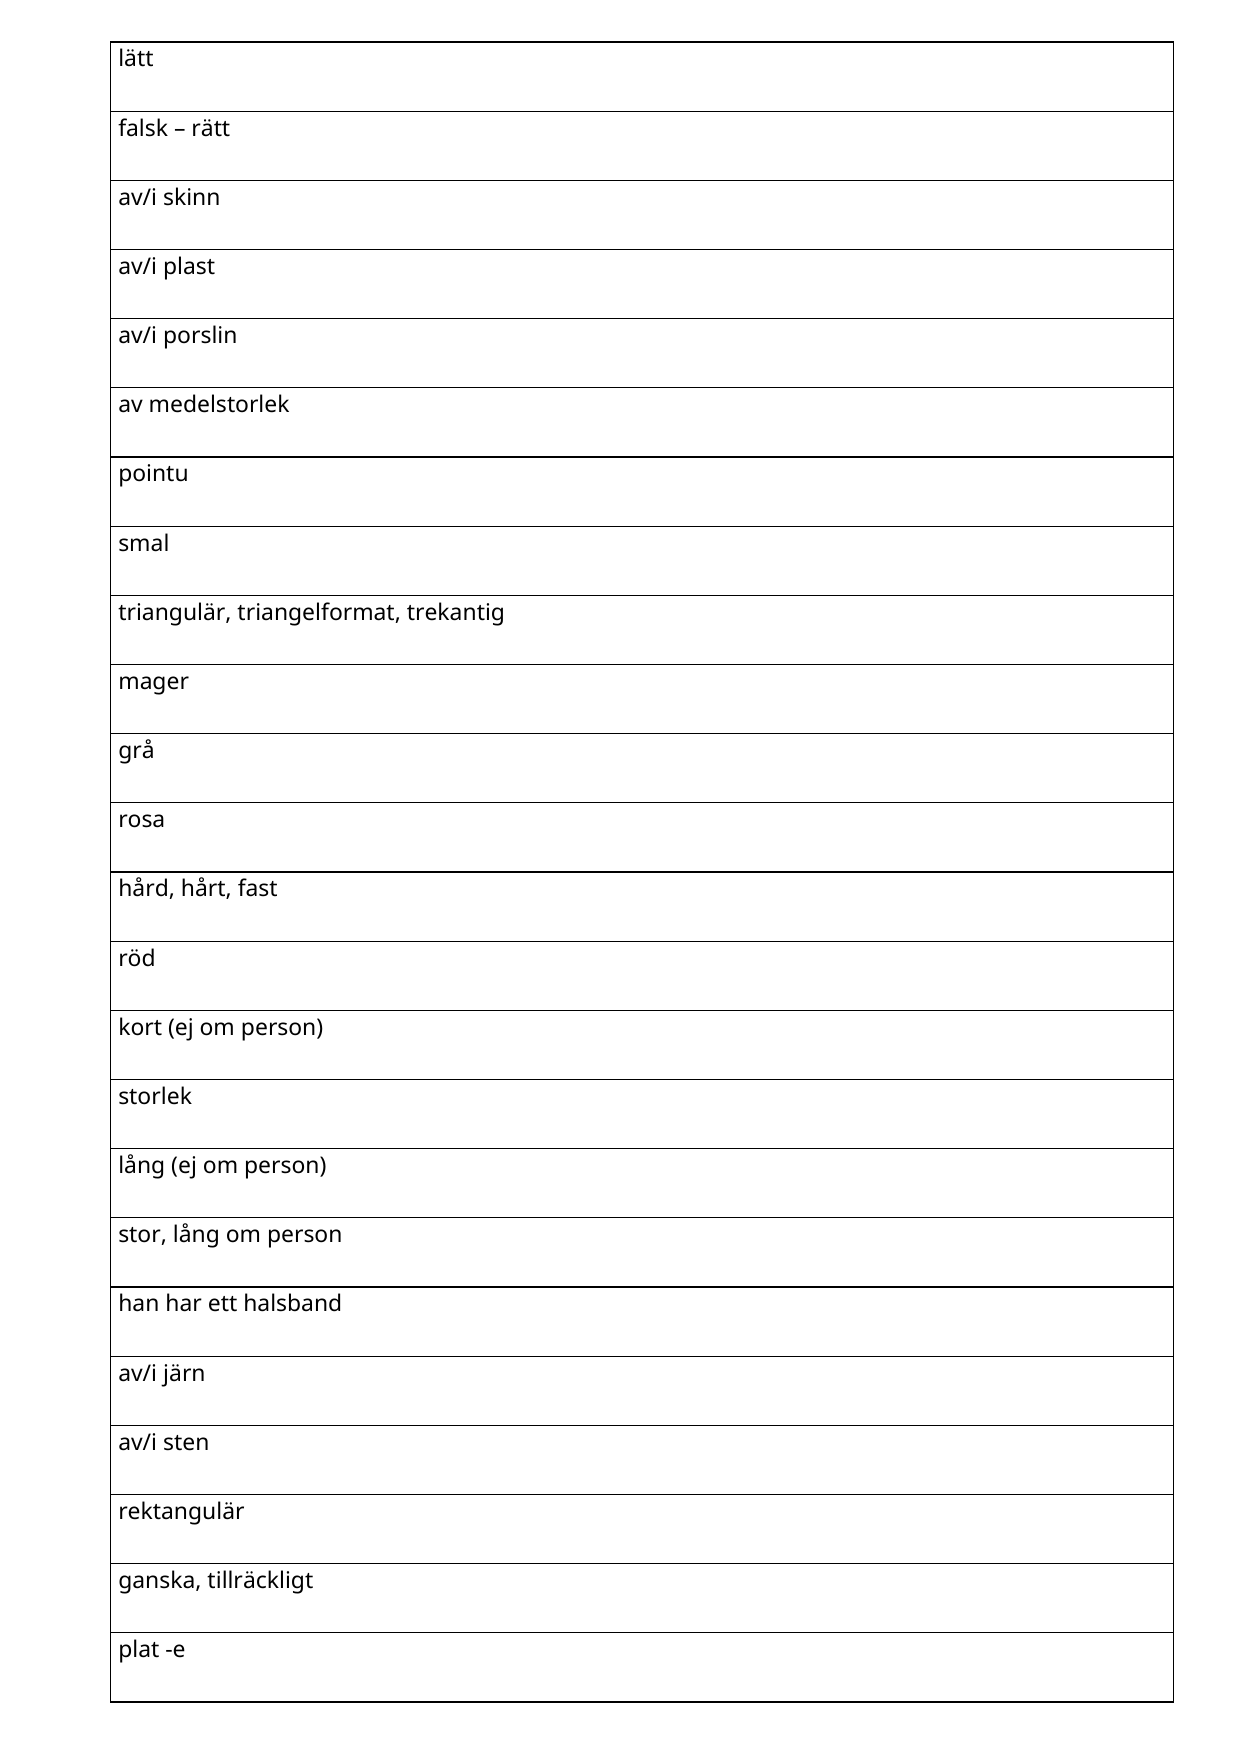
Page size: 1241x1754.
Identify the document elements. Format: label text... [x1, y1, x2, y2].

table_cell [647, 1288, 1173, 1356]
table_cell [647, 942, 1173, 1010]
table_cell [647, 319, 1173, 387]
table_cell [647, 803, 1173, 871]
table_cell [647, 250, 1173, 318]
table_cell [647, 458, 1173, 526]
table_cell [647, 873, 1173, 941]
table_cell röd [111, 942, 647, 1010]
table_cell av/i sten [111, 1426, 647, 1494]
table_cell mager [111, 665, 647, 733]
table_cell av/i järn [111, 1357, 647, 1425]
table_cell [647, 665, 1173, 733]
table_cell falsk – rätt [111, 112, 647, 180]
table_cell [647, 1149, 1173, 1217]
table_cell [647, 1495, 1173, 1563]
table_cell [647, 43, 1173, 111]
table_cell ganska, tillräckligt [111, 1564, 647, 1632]
table_cell grå [111, 734, 647, 802]
table_cell rektangulär [111, 1495, 647, 1563]
table_cell av/i plast [111, 250, 647, 318]
table_cell [647, 1218, 1173, 1286]
table_cell [647, 596, 1173, 664]
table_cell [647, 1011, 1173, 1079]
table_cell storlek [111, 1080, 647, 1148]
table_cell [647, 1426, 1173, 1494]
table_cell hård, hårt, fast [111, 873, 647, 941]
table_cell pointu [111, 458, 647, 526]
table_cell han har ett halsband [111, 1288, 647, 1356]
table_cell av/i porslin [111, 319, 647, 387]
table_cell [647, 734, 1173, 802]
table_cell stor, lång om person [111, 1218, 647, 1286]
table_cell [647, 1357, 1173, 1425]
table_cell av/i skinn [111, 181, 647, 249]
table_cell smal [111, 527, 647, 595]
table_cell lång (ej om person) [111, 1149, 647, 1217]
table_cell [647, 181, 1173, 249]
table_cell [647, 112, 1173, 180]
table_cell lätt [111, 43, 647, 111]
table_cell av medelstorlek [111, 388, 647, 456]
table_cell kort (ej om person) [111, 1011, 647, 1079]
table_cell [647, 527, 1173, 595]
table_cell plat -e [111, 1633, 647, 1701]
table_cell [647, 1633, 1173, 1701]
table_cell [647, 1564, 1173, 1632]
table_cell [647, 1080, 1173, 1148]
table_cell rosa [111, 803, 647, 871]
table_cell triangulär, triangelformat, trekantig [111, 596, 647, 664]
table_cell [647, 388, 1173, 456]
